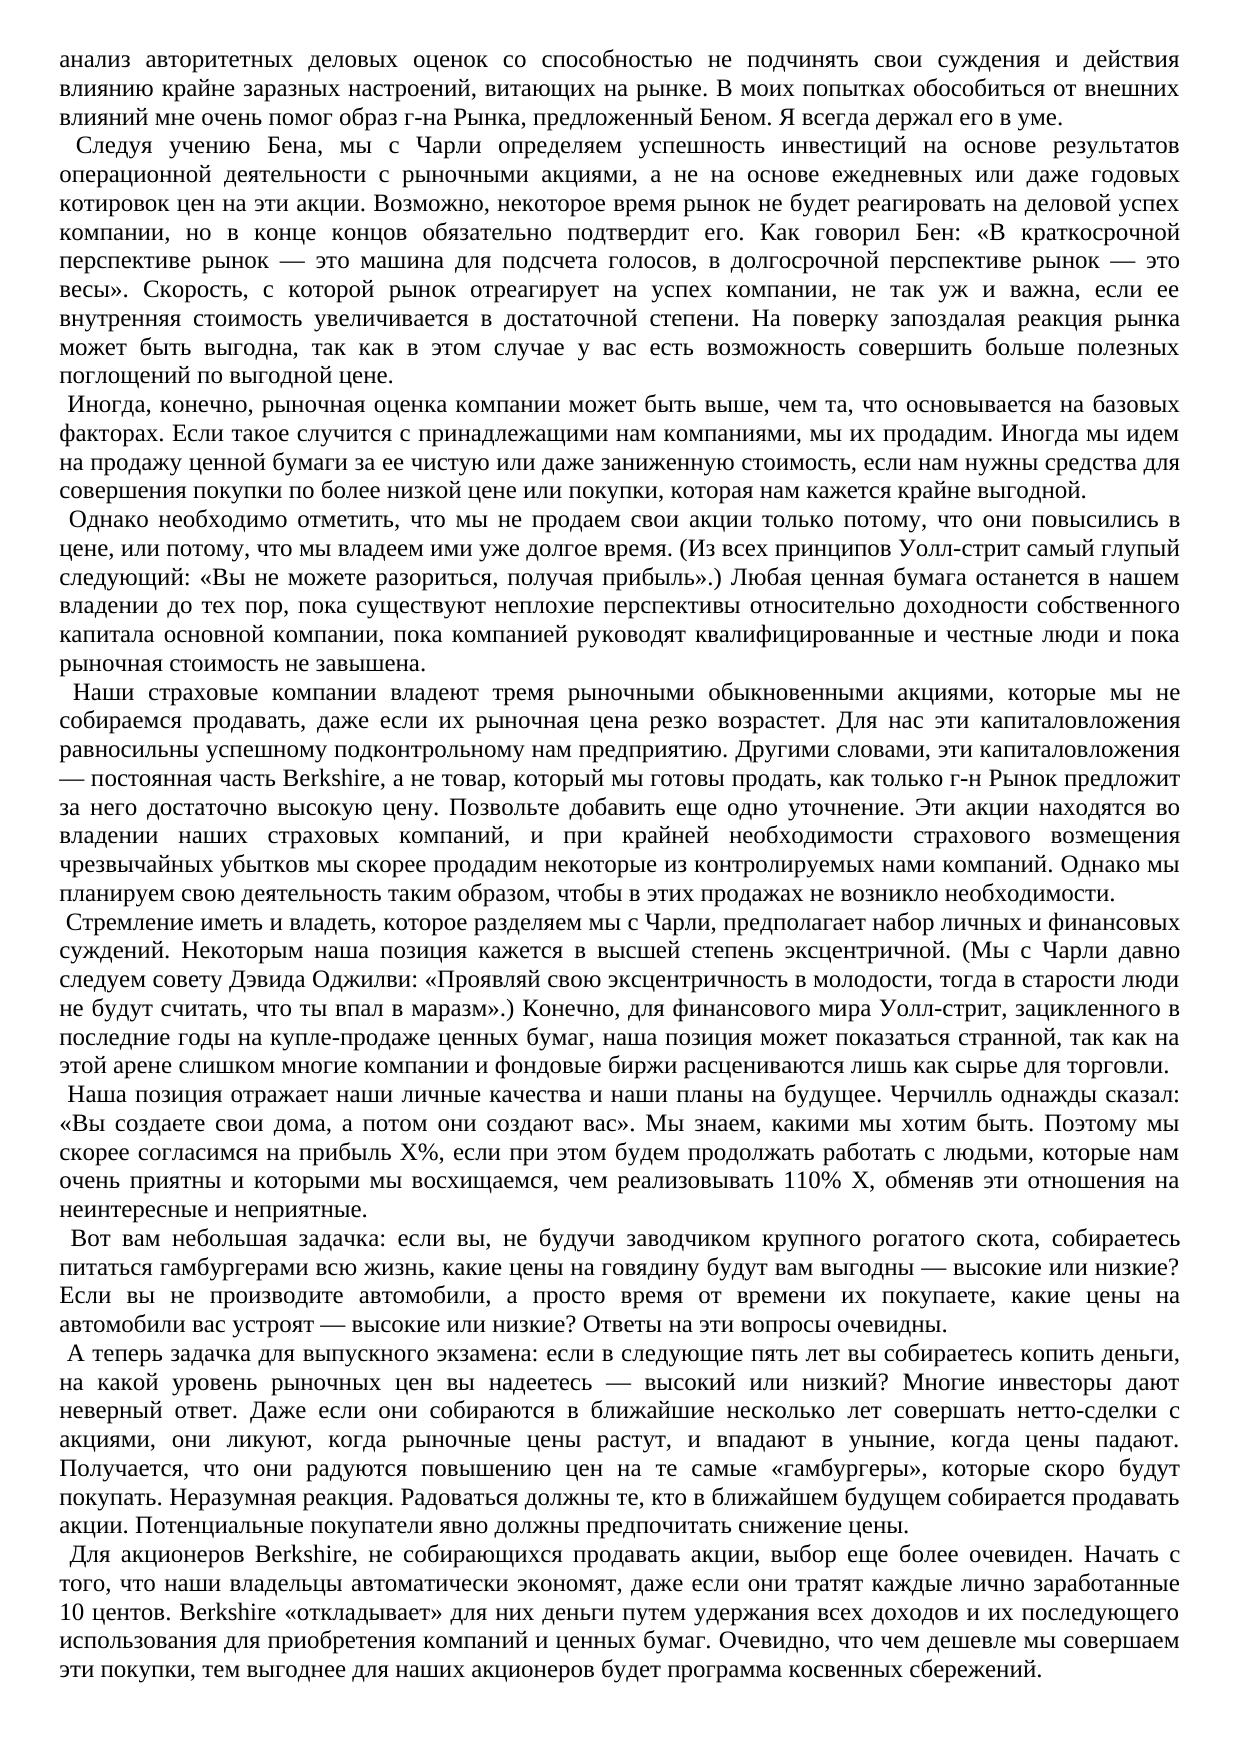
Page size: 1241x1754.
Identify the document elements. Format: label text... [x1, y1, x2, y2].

text Иногда, конечно, рыночная оценка компании может быть выше, чем та, что основывается на базовых факторах. Если такое случится с принадлежащими нам компаниями, мы их продадим. Иногда мы идем на продажу ценной бумаги за ее чистую или даже заниженную стоимость, если нам нужны средства для совершения покупки по более низкой цене или покупки, которая нам кажется крайне выгодной. [59, 389, 1181, 504]
text Однако необходимо отметить, что мы не продаем свои акции только потому, что они повысились в цене, или потому, что мы владеем ими уже долгое время. (Из всех принципов Уолл-стрит самый глупый следующий: «Вы не можете разориться, получая прибыль».) Любая ценная бумага останется в нашем владении до тех пор, пока существуют неплохие перспективы относительно доходности собственного капитала основной компании, пока компанией руководят квалифицированные и честные люди и пока рыночная стоимость не завышена. [59, 504, 1181, 677]
text Для акционеров Berkshire, не собирающихся продавать акции, выбор еще более очевиден. Начать с того, что наши владельцы автоматически экономят, даже если они тратят каждые лично заработанные 10 центов. Berkshire «откладывает» для них деньги путем удержания всех доходов и их последующего использования для приобретения компаний и ценных бумаг. Очевидно, что чем дешевле мы совершаем эти покупки, тем выгоднее для наших акционеров будет программа косвенных сбережений. [59, 1539, 1181, 1683]
text Наши страховые компании владеют тремя рыночными обыкновенными акциями, которые мы не собираемся продавать, даже если их рыночная цена резко возрастет. Для нас эти капиталовложения равносильны успешному подконтрольному нам предприятию. Другими словами, эти капиталовложения — постоянная часть Berkshire, а не товар, который мы готовы продать, как только г-н Рынок предложит за него достаточно высокую цену. Позвольте добавить еще одно уточнение. Эти акции находятся во владении наших страховых компаний, и при крайней необходимости страхового возмещения чрезвычайных убытков мы скорее продадим некоторые из контролируемых нами компаний. Однако мы планируем свою деятельность таким образом, чтобы в этих продажах не возникло необходимости. [59, 677, 1181, 907]
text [59, 44, 1181, 131]
text Наша позиция отражает наши личные качества и наши планы на будущее. Черчилль однажды сказал: «Вы создаете свои дома, а потом они создают вас». Мы знаем, какими мы хотим быть. Поэтому мы скорее согласимся на прибыль Х%, если при этом будем продолжать работать с людьми, которые нам очень приятны и которыми мы восхищаемся, чем реализовывать 110% X, обменяв эти отношения на неинтересные и неприятные. [59, 1079, 1181, 1223]
text Следуя учению Бена, мы с Чарли определяем успешность инвестиций на основе результатов операционной деятельности с рыночными акциями, а не на основе ежедневных или даже годовых котировок цен на эти акции. Возможно, некоторое время рынок не будет реагировать на деловой успех компании, но в конце концов обязательно подтвердит его. Как говорил Бен: «В краткосрочной перспективе рынок — это машина для подсчета голосов, в долгосрочной перспективе рынок — это весы». Скорость, с которой рынок отреагирует на успех компании, не так уж и важна, если ее внутренняя стоимость увеличивается в достаточной степени. На поверку запоздалая реакция рынка может быть выгодна, так как в этом случае у вас есть возможность совершить больше полезных поглощений по выгодной цене. [59, 131, 1181, 389]
text А теперь задачка для выпускного экзамена: если в следующие пять лет вы собираетесь копить деньги, на какой уровень рыночных цен вы надеетесь — высокий или низкий? Многие инвесторы дают неверный ответ. Даже если они собираются в ближайшие несколько лет совершать нетто-сделки с акциями, они ликуют, когда рыночные цены растут, и впадают в уныние, когда цены падают. Получается, что они радуются повышению цен на те самые «гамбургеры», которые скоро будут покупать. Неразумная реакция. Радоваться должны те, кто в ближайшем будущем собирается продавать акции. Потенциальные покупатели явно должны предпочитать снижение цены. [59, 1338, 1181, 1539]
text Вот вам небольшая задачка: если вы, не будучи заводчиком крупного рогатого скота, собираетесь питаться гамбургерами всю жизнь, какие цены на говядину будут вам выгодны — высокие или низкие? Если вы не производите автомобили, а просто время от времени их покупаете, какие цены на автомобили вас устроят — высокие или низкие? Ответы на эти вопросы очевидны. [59, 1223, 1181, 1338]
text Стремление иметь и владеть, которое разделяем мы с Чарли, предполагает набор личных и финансовых суждений. Некоторым наша позиция кажется в высшей степень эксцентричной. (Мы с Чарли давно следуем совету Дэвида Оджилви: «Проявляй свою эксцентричность в молодости, тогда в старости люди не будут считать, что ты впал в маразм».) Конечно, для финансового мира Уолл-стрит, зацикленного в последние годы на купле-продаже ценных бумаг, наша позиция может показаться странной, так как на этой арене слишком многие компании и фондовые биржи расцениваются лишь как сырье для торговли. [59, 907, 1181, 1079]
